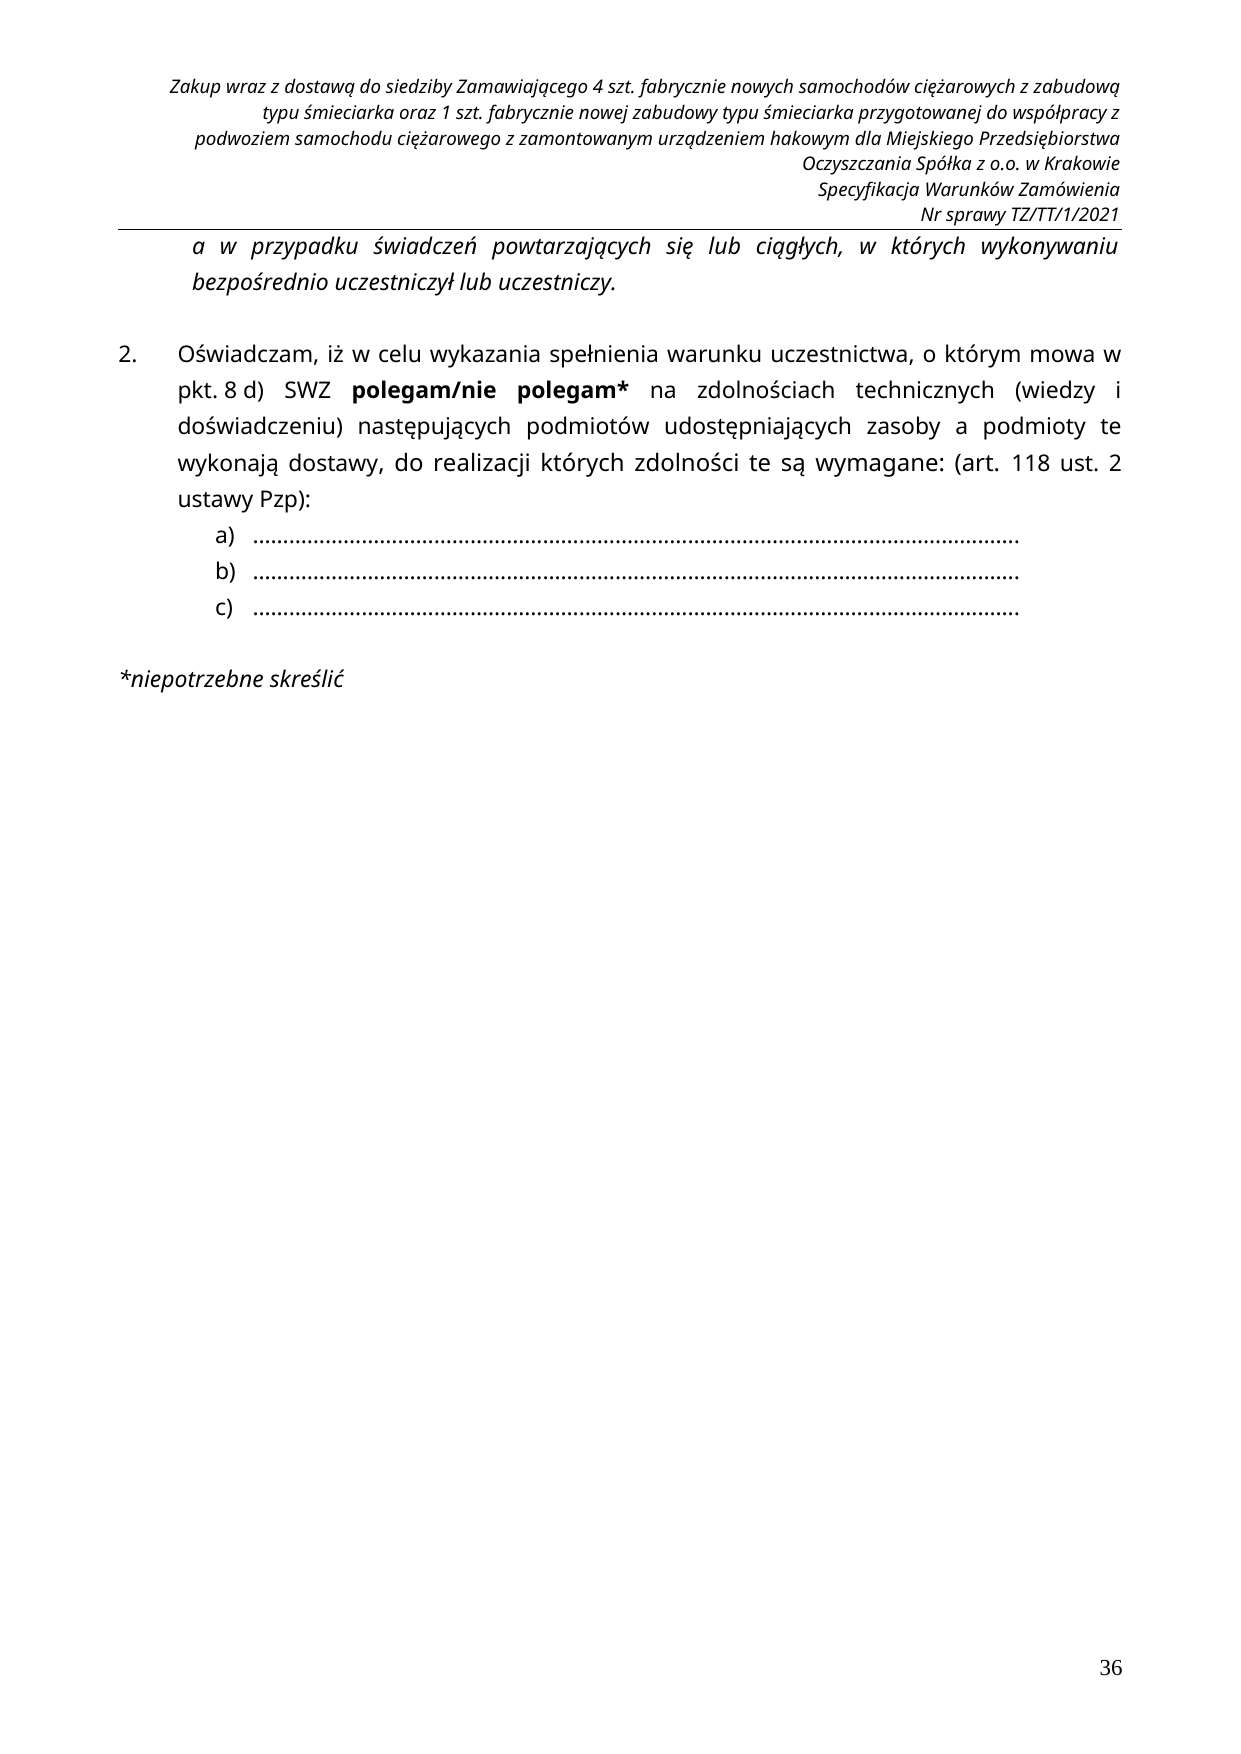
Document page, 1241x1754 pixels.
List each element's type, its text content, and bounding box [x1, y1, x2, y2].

list ………………………………………………………………………………………………………………. [215, 555, 1122, 586]
text *niepotrzebne skreślić [118, 663, 1122, 694]
list ………………………………………………………………………………………………………………. [215, 591, 1122, 622]
list ………………………………………………………………………………………………………………. [215, 519, 1122, 550]
list Oświadczam, iż w celu wykazania spełnienia warunku uczestnictwa, o którym mowa w pkt. 8 d) SWZ polegam/nie polegam* na zdolnościach technicznych (wiedzy i doświadczeniu) następujących podmiotów udostępniających zasoby a podmioty te wykonają dostawy, do realizacji których zdolności te są wymagane: (art. 118 ust. 2 ustawy Pzp): [118, 338, 1122, 514]
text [192, 230, 1122, 297]
